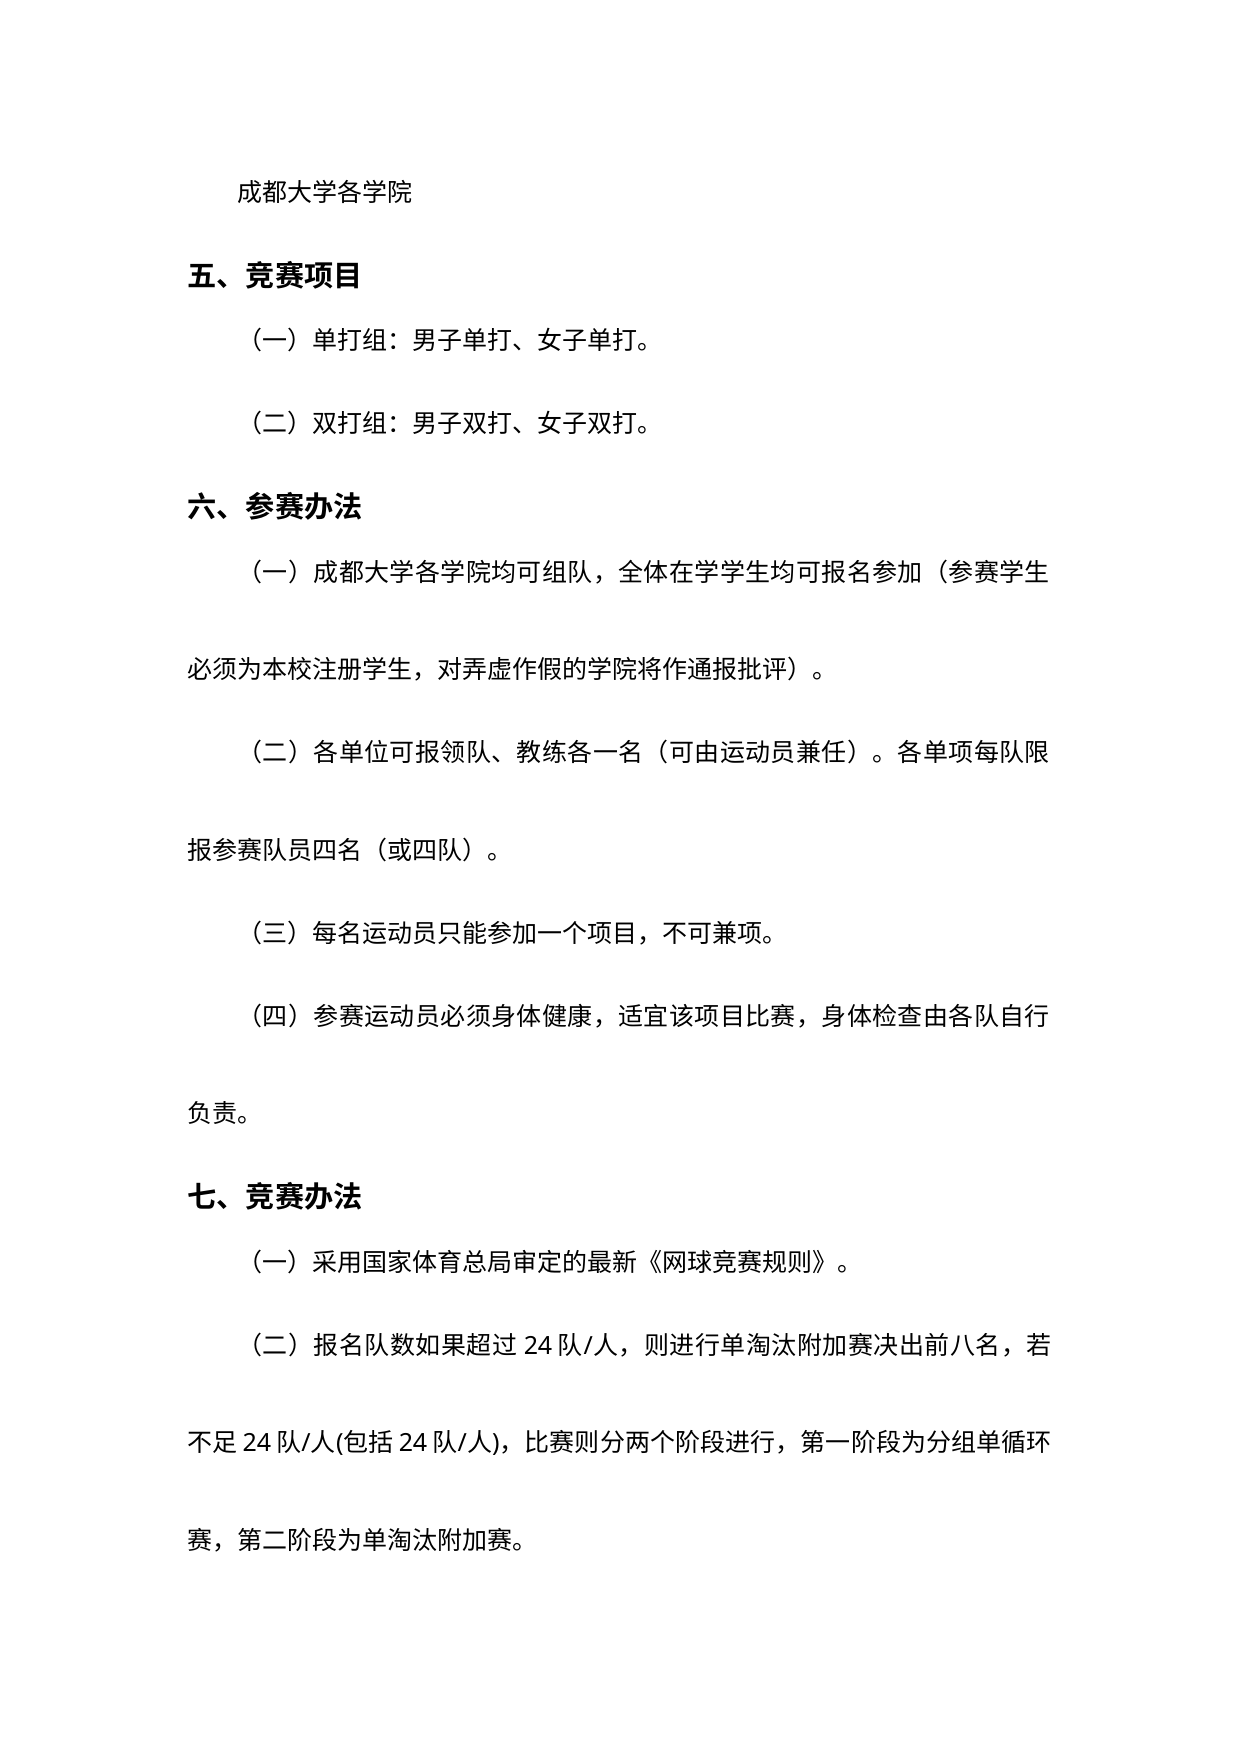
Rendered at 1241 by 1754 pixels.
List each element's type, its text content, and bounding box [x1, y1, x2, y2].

text （三）每名运动员只能参加一个项目，不可兼项。 [187, 899, 1053, 964]
text 成都大学各学院 [187, 158, 1053, 223]
text （一）单打组：男子单打、女子单打。 [187, 306, 1053, 371]
text （一）成都大学各学院均可组队，全体在学学生均可报名参加（参赛学生必须为本校注册学生，对弄虚作假的学院将作通报批评）。 [187, 538, 1053, 700]
text （二）报名队数如果超过24队/人，则进行单淘汰附加赛决出前八名，若不足24队/人(包括24队/人)，比赛则分两个阶段进行，第一阶段为分组单循环赛，第二阶段为单淘汰附加赛。 [187, 1311, 1053, 1571]
text （二）双打组：男子双打、女子双打。 [187, 389, 1053, 454]
text 五、竞赛项目 [187, 241, 1053, 306]
text 六、参赛办法 [187, 473, 1053, 538]
text （四）参赛运动员必须身体健康，适宜该项目比赛，身体检查由各队自行负责。 [187, 982, 1053, 1144]
text （一）采用国家体育总局审定的最新《网球竞赛规则》。 [187, 1228, 1053, 1293]
text 七、竞赛办法 [187, 1163, 1053, 1228]
text （二）各单位可报领队、教练各一名（可由运动员兼任）。各单项每队限报参赛队员四名（或四队）。 [187, 718, 1053, 881]
